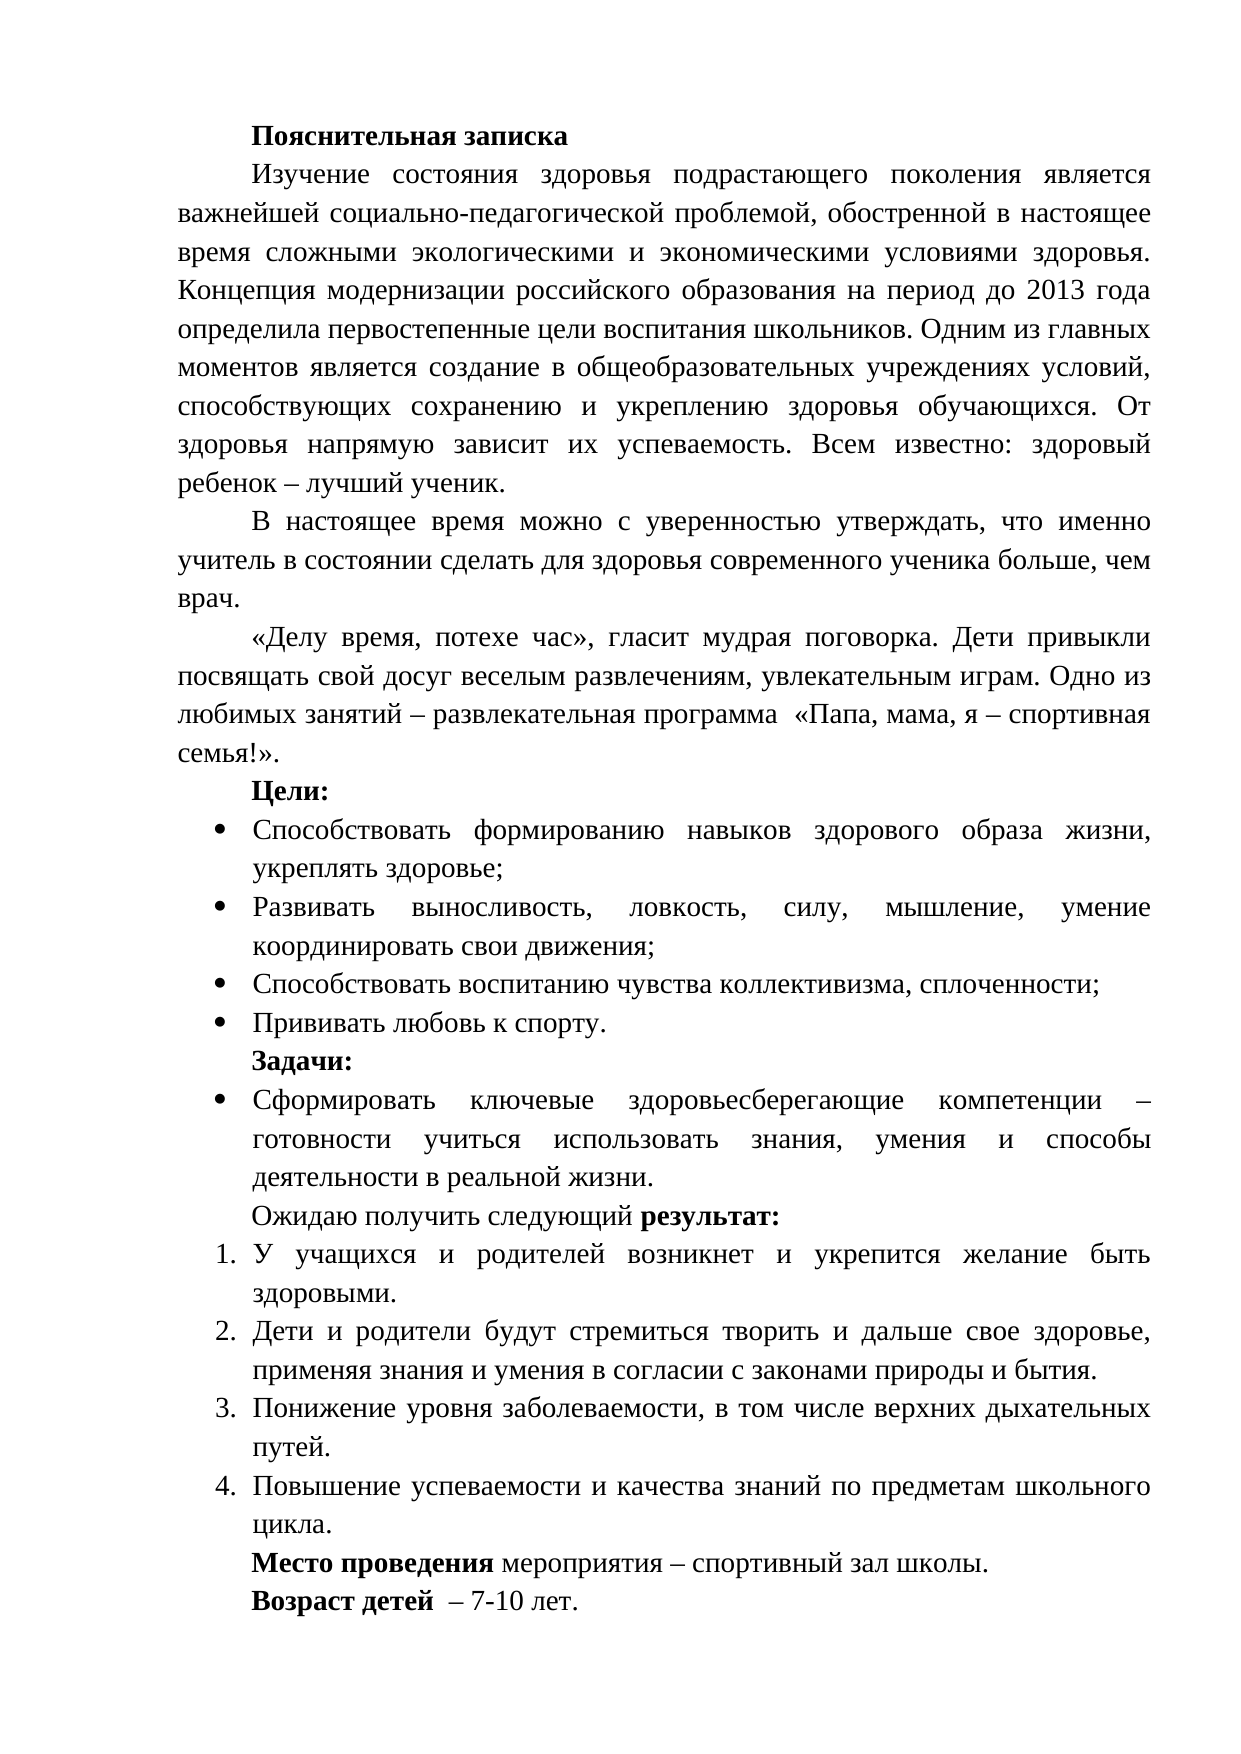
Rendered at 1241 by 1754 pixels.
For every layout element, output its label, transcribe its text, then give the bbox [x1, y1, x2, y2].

text Возраст детей – 7-10 лет. [177, 1583, 1152, 1617]
text Место проведения мероприятия – спортивный зал школы. [177, 1545, 1152, 1578]
text Ожидаю получить следующий результат: [177, 1198, 1152, 1231]
text Изучение состояния здоровья подрастающего поколения является важнейшей социально-педагогической проблемой, обостренной в настоящее время сложными экологическими и экономическими условиями здоровья. Концепция модернизации российского образования на период до 2013 года определила первостепенные цели воспитания школьников. Одним из главных моментов является создание в общеобразовательных учреждениях условий, способствующих сохранению и укреплению здоровья обучающихся. От здоровья напрямую зависит их успеваемость. Всем известно: здоровый ребенок – лучший ученик. [177, 157, 1152, 498]
text «Делу время, потехе час», гласит мудрая поговорка. Дети привыкли посвящать свой досуг веселым развлечениям, увлекательным играм. Одно из любимых занятий – развлекательная программа «Папа, мама, я – спортивная семья!». [177, 619, 1152, 768]
list Сформировать ключевые здоровьесберегающие компетенции – готовности учиться использовать знания, умения и способы деятельности в реальной жизни. [215, 1082, 1152, 1193]
list Способствовать воспитанию чувства коллективизма, сплоченности; [215, 966, 1152, 1000]
text В настоящее время можно с уверенностью утверждать, что именно учитель в состоянии сделать для здоровья современного ученика больше, чем врач. [177, 503, 1152, 614]
list Способствовать формированию навыков здорового образа жизни, укреплять здоровье; [215, 812, 1152, 884]
list Повышение успеваемости и качества знаний по предметам школьного цикла. [215, 1468, 1152, 1540]
list Прививать любовь к спорту. [215, 1005, 1152, 1038]
list Понижение уровня заболеваемости, в том числе верхних дыхательных путей. [215, 1391, 1152, 1463]
text Цели: [177, 773, 1152, 807]
list У учащихся и родителей возникнет и укрепится желание быть здоровыми. [215, 1236, 1152, 1308]
list Развивать выносливость, ловкость, силу, мышление, умение координировать свои движения; [215, 889, 1152, 961]
text Задачи: [177, 1043, 1152, 1077]
list Дети и родители будут стремиться творить и дальше свое здоровье, применяя знания и умения в согласии с законами природы и бытия. [215, 1313, 1152, 1386]
text Пояснительная записка [177, 118, 1152, 152]
